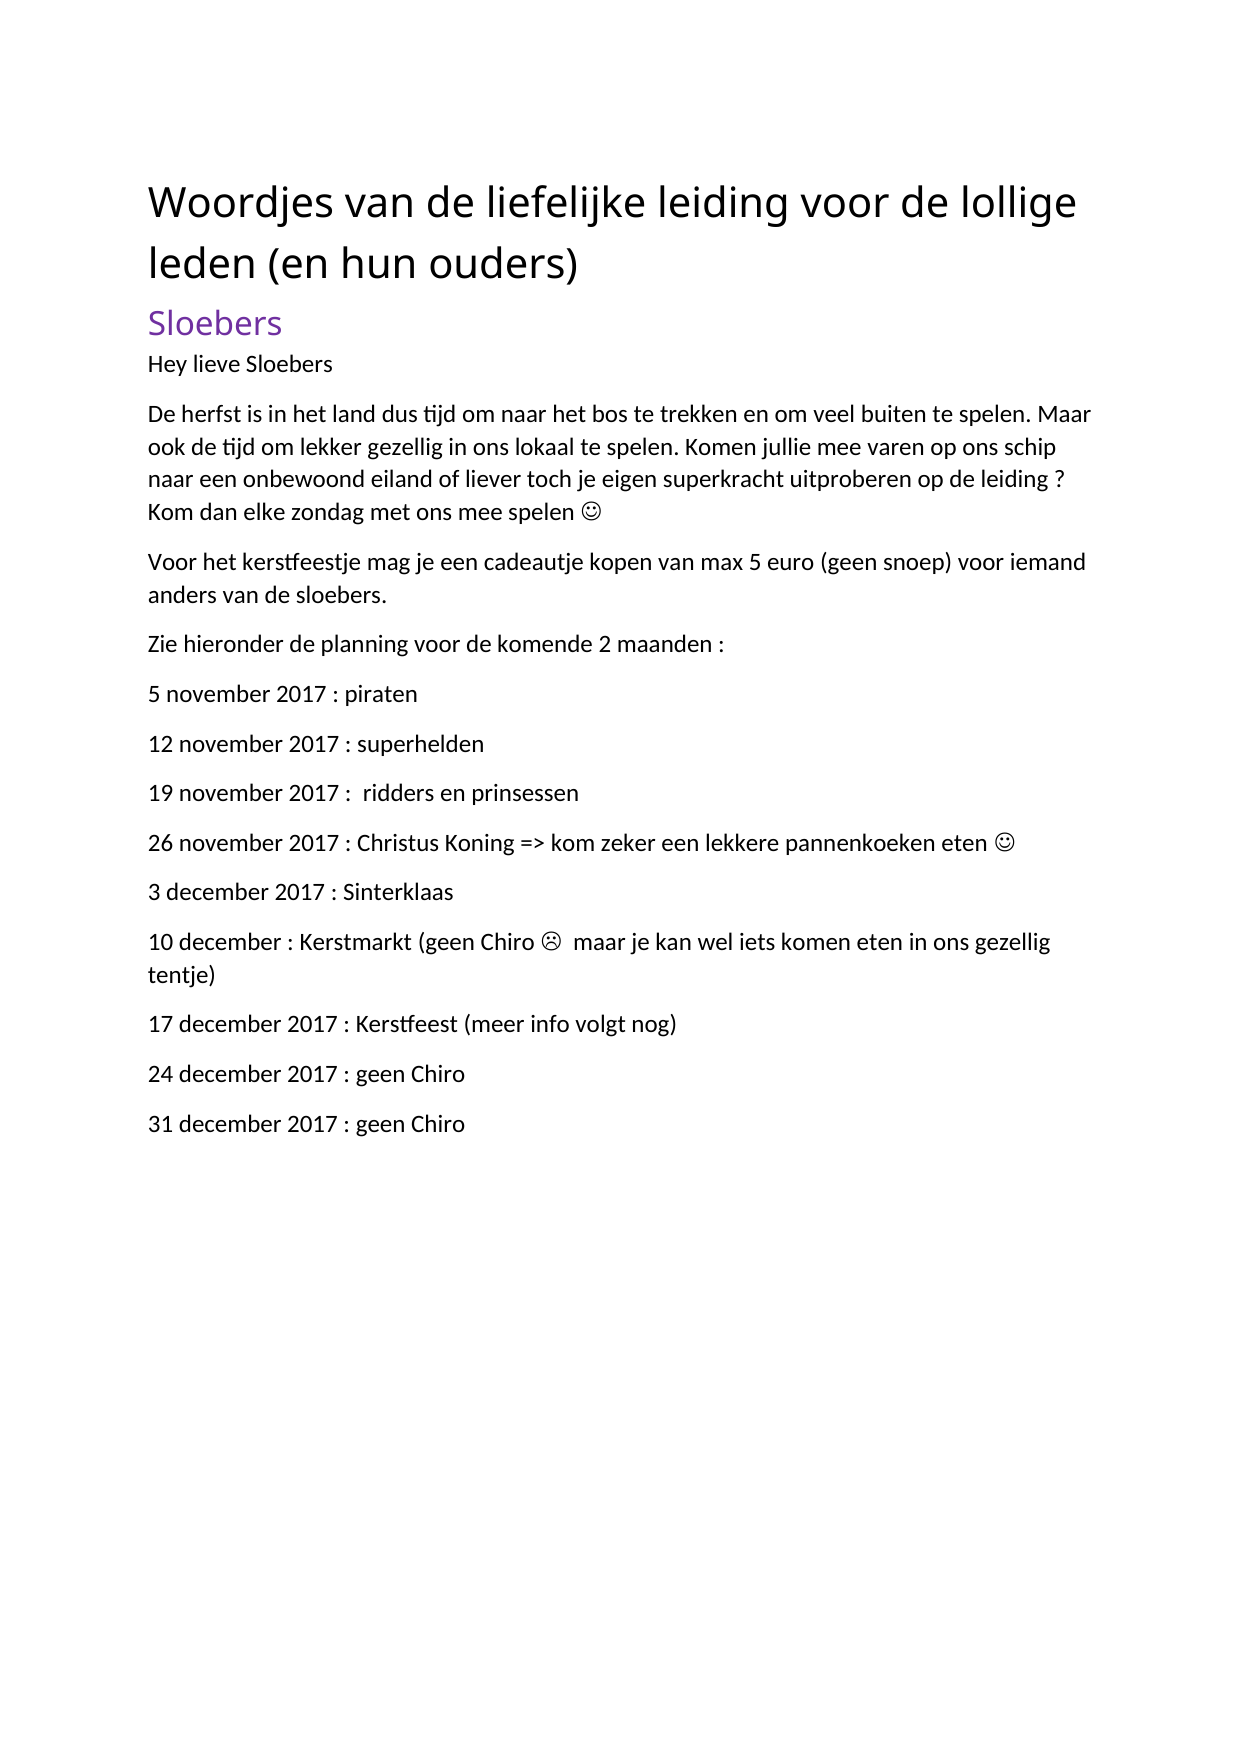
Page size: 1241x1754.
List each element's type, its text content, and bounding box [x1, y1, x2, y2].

text 17 december 2017 : Kerstfeest (meer info volgt nog) [148, 1009, 1093, 1039]
text 10 december : Kerstmarkt (geen Chiro maar je kan wel iets komen eten in ons gezellig tentje) [148, 926, 1093, 989]
text 26 november 2017 : Christus Koning => kom zeker een lekkere pannenkoeken eten [148, 827, 1093, 857]
text 5 november 2017 : piraten [148, 678, 1093, 709]
text Hey lieve Sloebers [148, 348, 1093, 379]
text Voor het kerstfeestje mag je een cadeautje kopen van max 5 euro (geen snoep) voor iemand anders van de sloebers. [148, 546, 1093, 609]
text 31 december 2017 : geen Chiro [148, 1108, 1093, 1138]
text 3 december 2017 : Sinterklaas [148, 877, 1093, 907]
text 12 november 2017 : superhelden [148, 728, 1093, 758]
subtitle Woordjes van de liefelijke leiding voor de lollige leden (en hun ouders) [148, 173, 1093, 291]
text 19 november 2017 : ridders en prinsessen [148, 777, 1093, 808]
text De herfst is in het land dus tijd om naar het bos te trekken en om veel buiten te spelen. Maar ook de tijd om lekker gezellig in ons lokaal te spelen. Komen jullie mee varen op ons schip naar een onbewoond eiland of liever toch je eigen superkracht uitproberen op de leiding ? Kom dan elke zondag met ons mee spelen [148, 398, 1093, 527]
text 24 december 2017 : geen Chiro [148, 1058, 1093, 1089]
text Zie hieronder de planning voor de komende 2 maanden : [148, 629, 1093, 659]
subtitle Sloebers [148, 299, 1093, 345]
